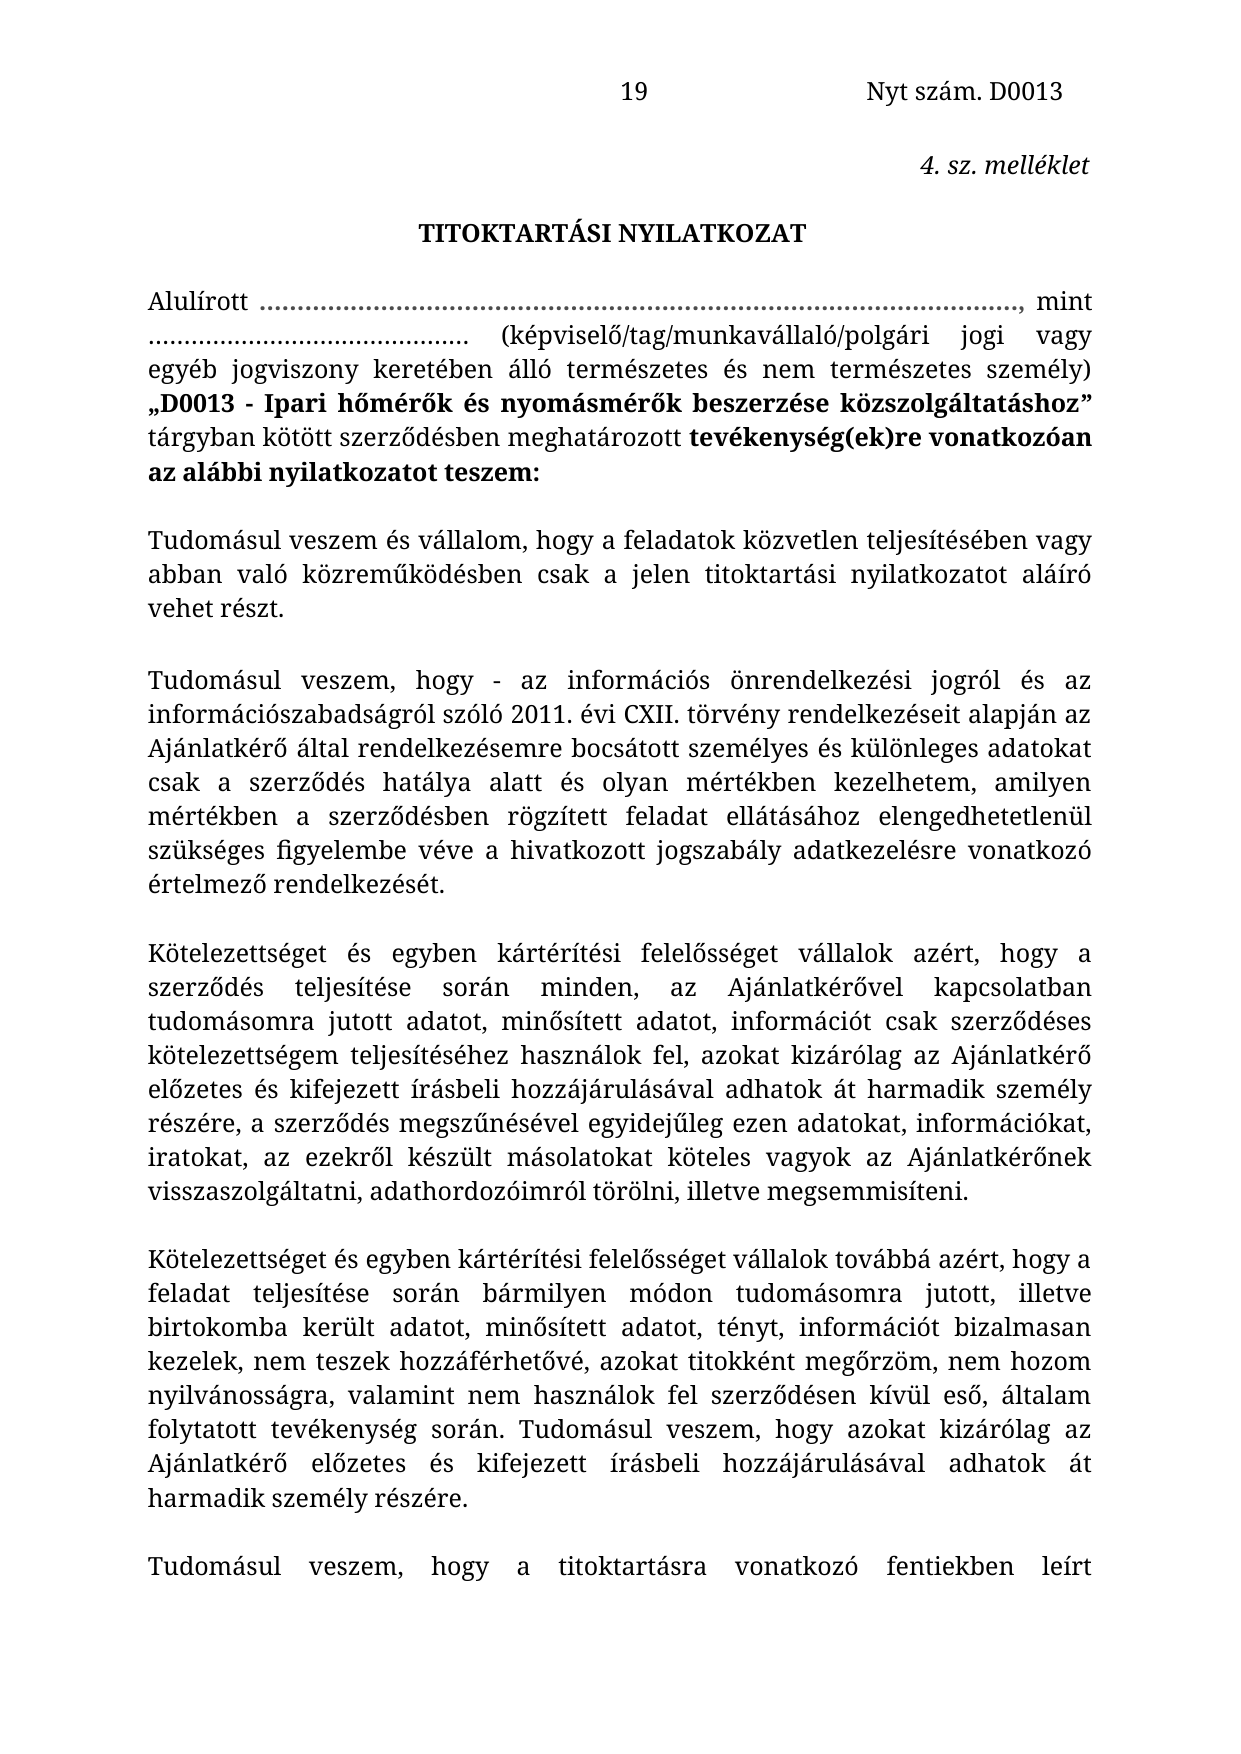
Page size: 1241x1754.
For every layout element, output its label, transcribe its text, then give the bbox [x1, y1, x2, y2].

text Kötelezettséget és egyben kártérítési felelősséget vállalok továbbá azért, hogy a feladat teljesítése során bármilyen módon tudomásomra jutott, illetve birtokomba került adatot, minősített adatot, tényt, információt bizalmasan kezelek, nem teszek hozzáférhetővé, azokat titokként megőrzöm, nem hozom nyilvánosságra, valamint nem használok fel szerződésen kívül eső, általam folytatott tevékenység során. Tudomásul veszem, hogy azokat kizárólag az Ajánlatkérő előzetes és kifejezett írásbeli hozzájárulásával adhatok át harmadik személy részére. [148, 1242, 1093, 1514]
text Tudomásul veszem és vállalom, hogy a feladatok közvetlen teljesítésében vagy abban való közreműködésben csak a jelen titoktartási nyilatkozatot aláíró vehet részt. [148, 522, 1093, 624]
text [148, 1548, 1093, 1582]
text Alulírott ………………………………………………………………………………………., mint ……………………………………… (képviselő/tag/munkavállaló/polgári jogi vagy egyéb jogviszony keretében álló természetes és nem természetes személy) „D0013 - Ipari hőmérők és nyomásmérők beszerzése közszolgáltatáshoz” tárgyban kötött szerződésben meghatározott tevékenység(ek)re vonatkozóan az alábbi nyilatkozatot teszem: [148, 284, 1093, 488]
text Tudomásul veszem, hogy - az információs önrendelkezési jogról és az információszabadságról szóló 2011. évi CXII. törvény rendelkezéseit alapján az Ajánlatkérő által rendelkezésemre bocsátott személyes és különleges adatokat csak a szerződés hatálya alatt és olyan mértékben kezelhetem, amilyen mértékben a szerződésben rögzített feladat ellátásához elengedhetetlenül szükséges figyelembe véve a hivatkozott jogszabály adatkezelésre vonatkozó értelmező rendelkezését. [148, 663, 1093, 901]
text 4. sz. melléklet [148, 148, 1093, 182]
text TITOKTARTÁSI NYILATKOZAT [148, 216, 1077, 250]
text Kötelezettséget és egyben kártérítési felelősséget vállalok azért, hogy a szerződés teljesítése során minden, az Ajánlatkérővel kapcsolatban tudomásomra jutott adatot, minősített adatot, információt csak szerződéses kötelezettségem teljesítéséhez használok fel, azokat kizárólag az Ajánlatkérő előzetes és kifejezett írásbeli hozzájárulásával adhatok át harmadik személy részére, a szerződés megszűnésével egyidejűleg ezen adatokat, információkat, iratokat, az ezekről készült másolatokat köteles vagyok az Ajánlatkérőnek visszaszolgáltatni, adathordozóimról törölni, illetve megsemmisíteni. [148, 935, 1093, 1208]
